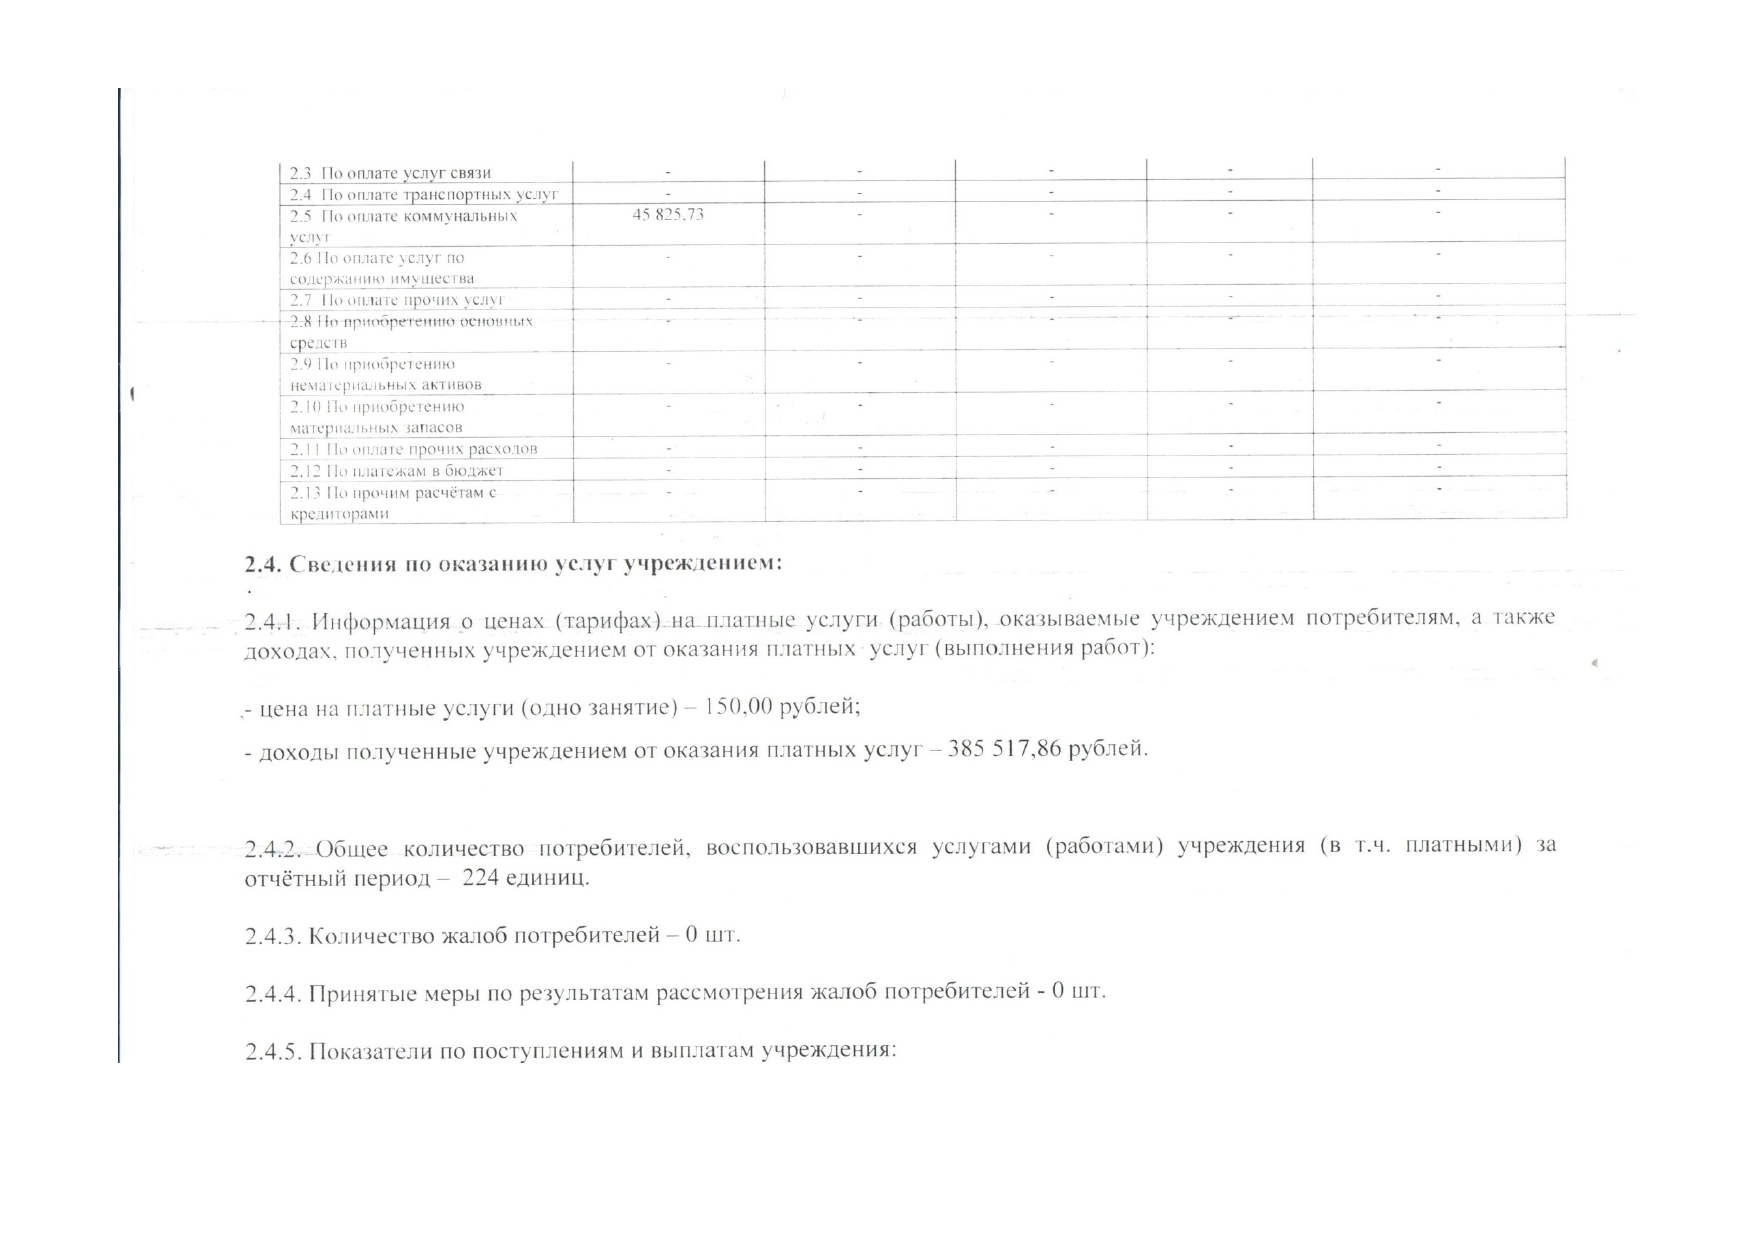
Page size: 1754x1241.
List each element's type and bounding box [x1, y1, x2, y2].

picture [118, 88, 1636, 1063]
